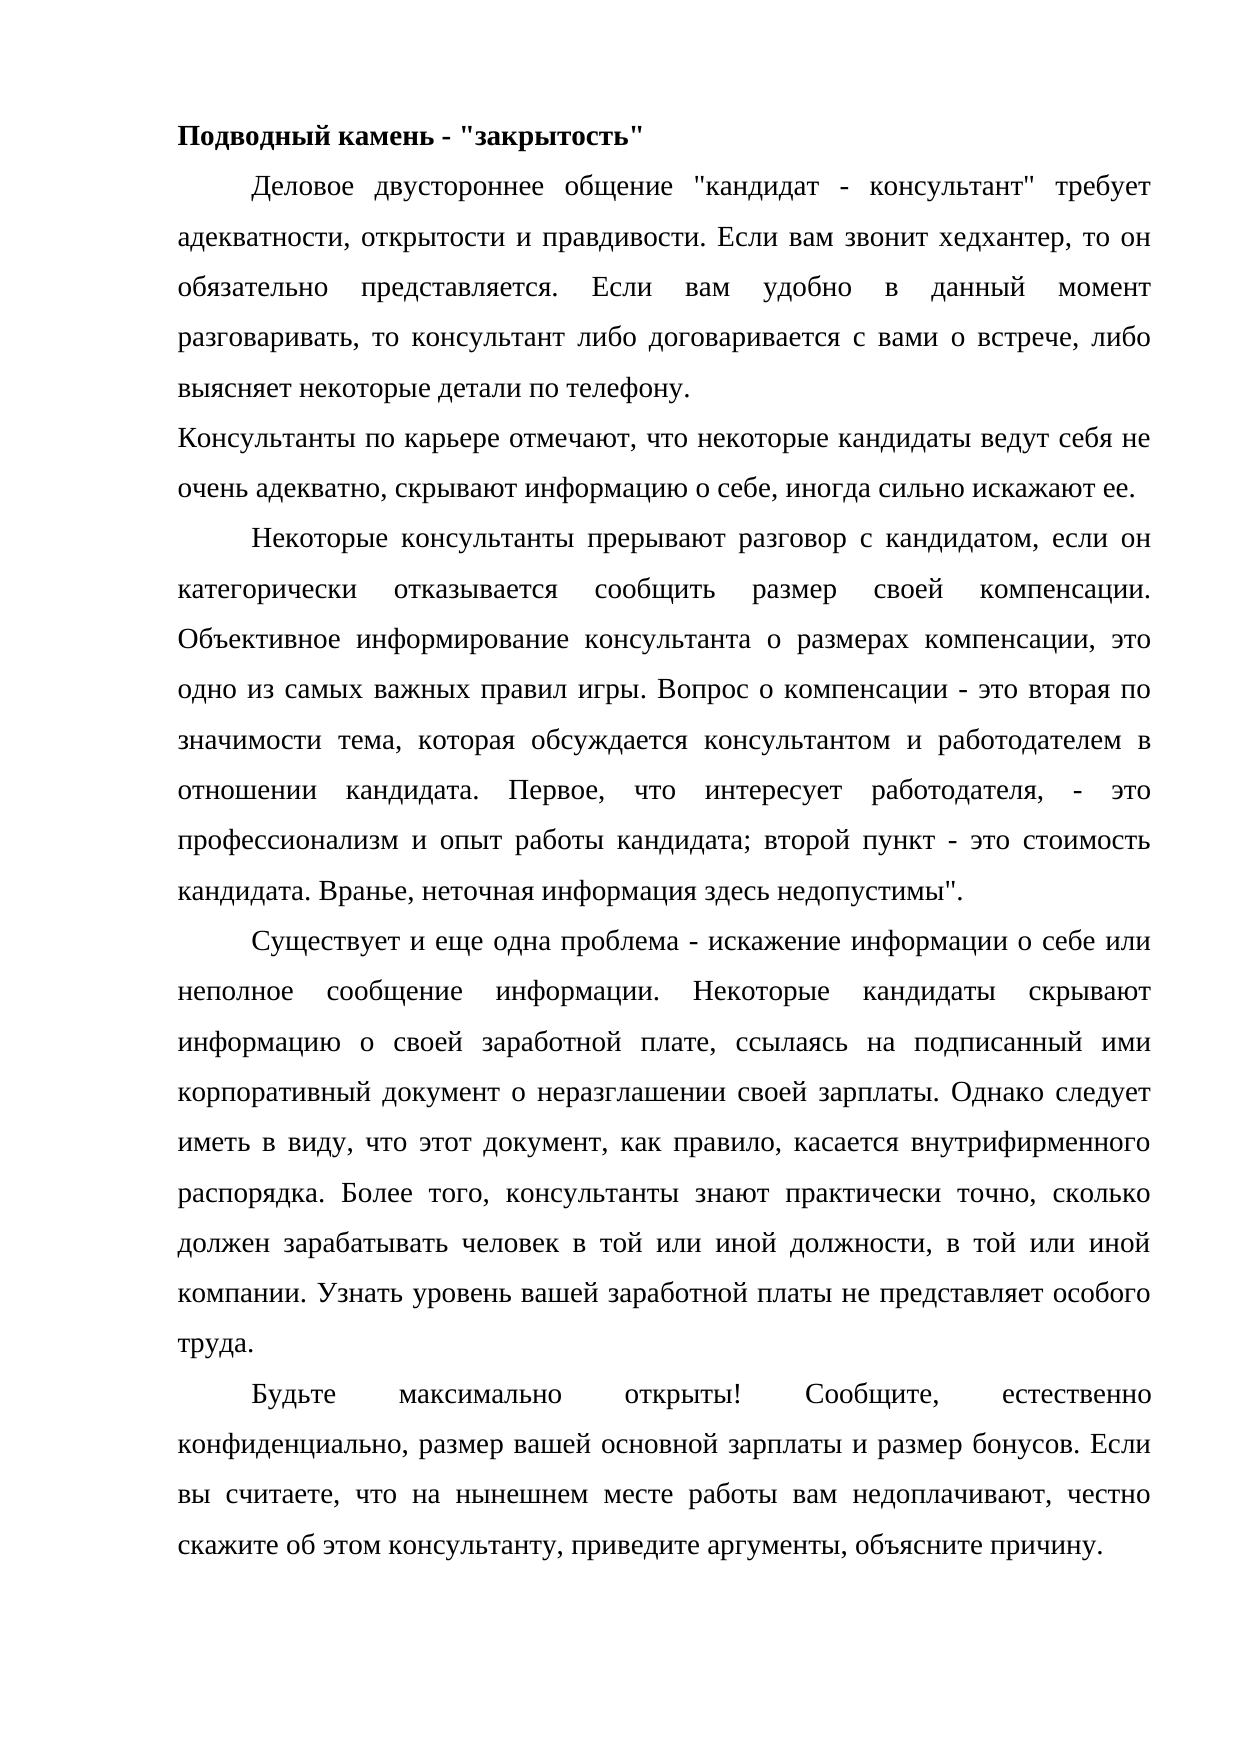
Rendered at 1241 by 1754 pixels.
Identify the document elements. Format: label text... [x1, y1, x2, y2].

text Некоторые консультанты прерывают разговор с кандидатом, если он категорически отказывается сообщить размер своей компенсации. Объективное информирование консультанта о размерах компенсации, это одно из самых важных правил игры. Вопрос о компенсации - это вторая по значимости тема, которая обсуждается консультантом и работодателем в отношении кандидата. Первое, что интересует работодателя, - это профессионализм и опыт работы кандидата; второй пункт - это стоимость кандидата. Вранье, неточная информация здесь недопустимы". [177, 521, 1152, 906]
text Консультанты по карьере отмечают, что некоторые кандидаты ведут себя не очень адекватно, скрывают информацию о себе, иногда сильно искажают ее. [177, 420, 1152, 504]
text Будьте максимально открыты! Сообщите, естественно конфиденциально, размер вашей основной зарплаты и размер бонусов. Если вы считаете, что на нынешнем месте работы вам недоплачивают, честно скажите об этом консультанту, приведите аргументы, объясните причину. [177, 1376, 1152, 1560]
text Существует и еще одна проблема - искажение информации о себе или неполное сообщение информации. Некоторые кандидаты скрывают информацию о своей заработной плате, ссылаясь на подписанный ими корпоративный документ о неразглашении своей зарплаты. Однако следует иметь в виду, что этот документ, как правило, касается внутрифирменного распорядка. Более того, консультанты знают практически точно, сколько должен зарабатывать человек в той или иной должности, в той или иной компании. Узнать уровень вашей заработной платы не представляет особого труда. [177, 923, 1152, 1359]
text Подводный камень - "закрытость" [177, 118, 1152, 152]
text Деловое двустороннее общение "кандидат - консультант" требует адекватности, открытости и правдивости. Если вам звонит хедхантер, то он обязательно представляется. Если вам удобно в данный момент разговаривать, то консультант либо договаривается с вами о встрече, либо выясняет некоторые детали по телефону. [177, 168, 1152, 403]
